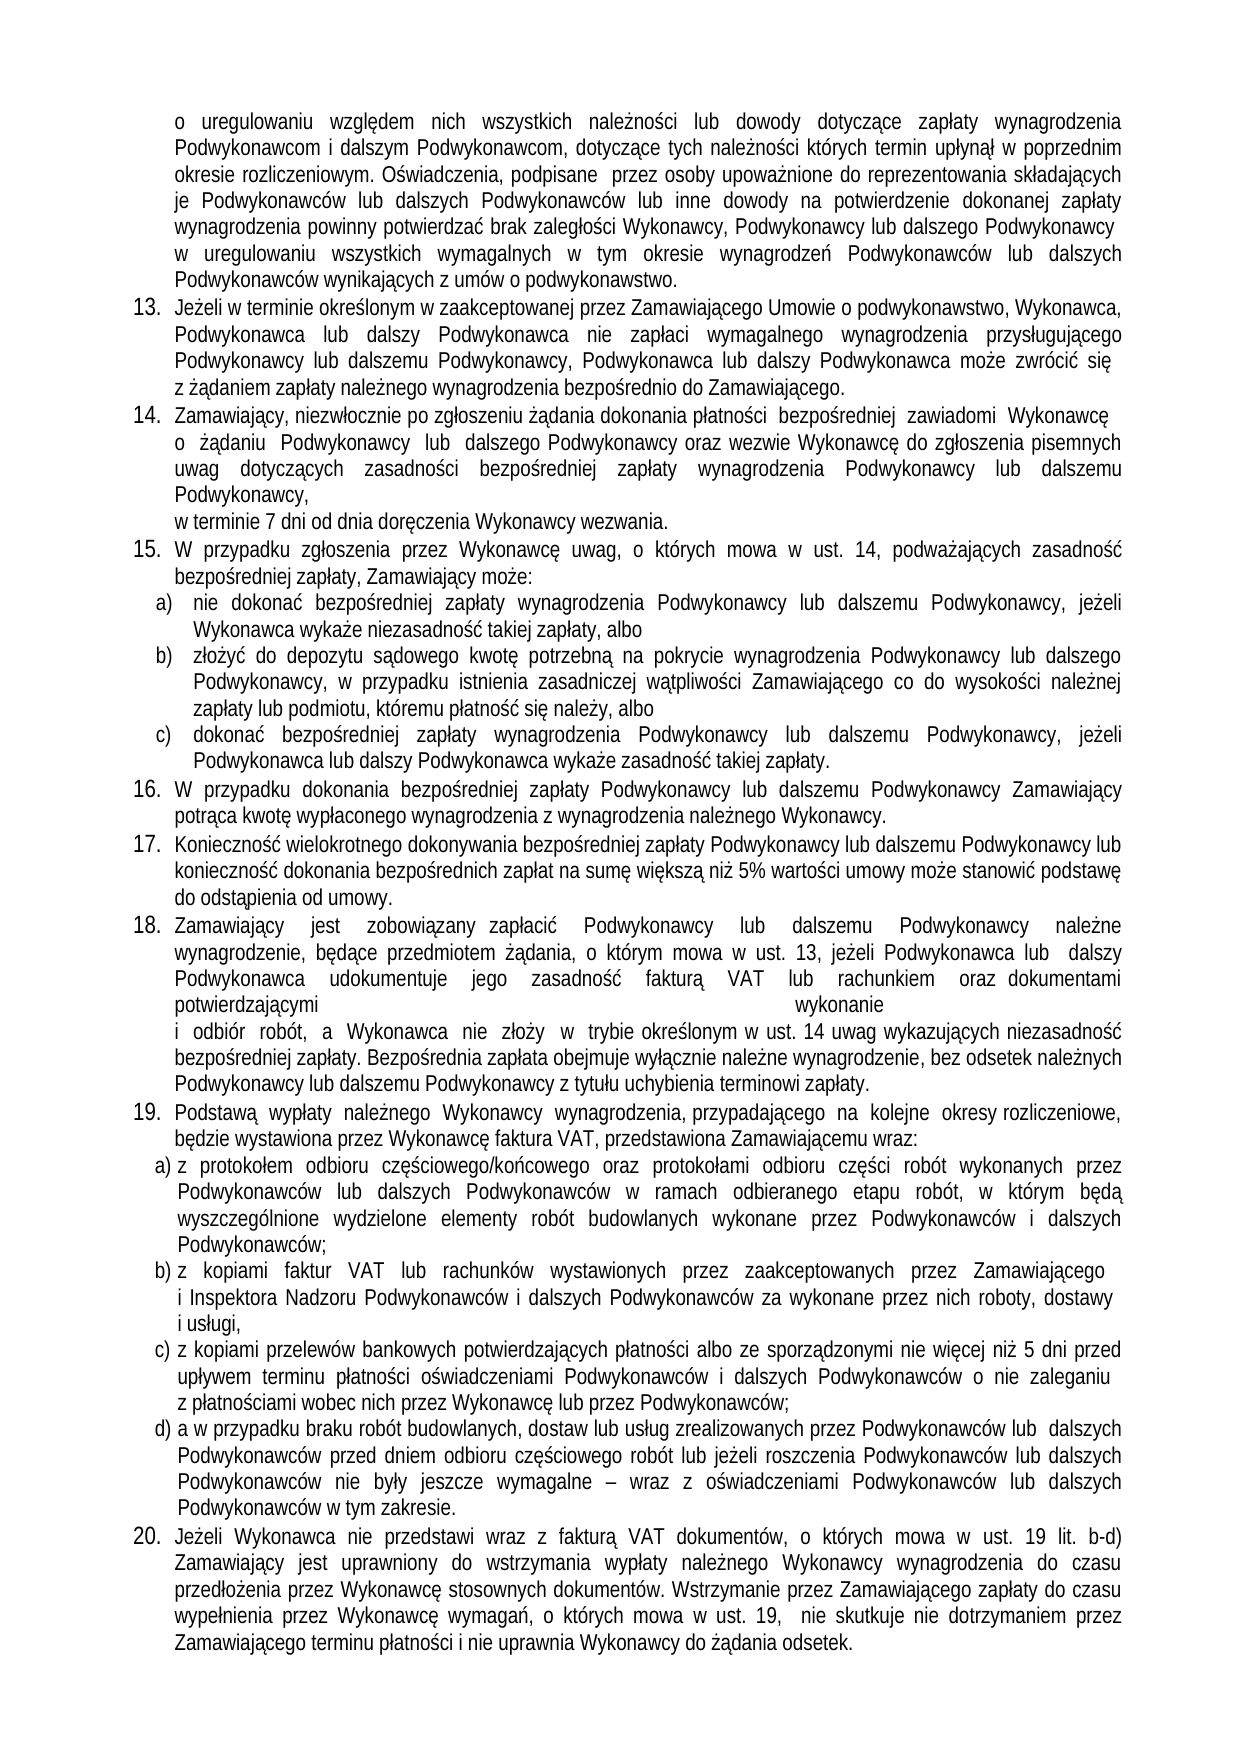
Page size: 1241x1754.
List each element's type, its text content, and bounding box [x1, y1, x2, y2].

list a w przypadku braku robót budowlanych, dostaw lub usług zrealizowanych przez Podwykonawców lub dalszych Podwykonawców przed dniem odbioru częściowego robót lub jeżeli roszczenia Podwykonawców lub dalszych Podwykonawców nie były jeszcze wymagalne – wraz z oświadczeniami Podwykonawców lub dalszych Podwykonawców w tym zakresie. [154, 1415, 1122, 1521]
list W przypadku zgłoszenia przez Wykonawcę uwag, o których mowa w ust. 14, podważających zasadność bezpośredniej zapłaty, Zamawiający może: [133, 534, 1122, 589]
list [133, 108, 1122, 292]
list złożyć do depozytu sądowego kwotę potrzebną na pokrycie wynagrodzenia Podwykonawcy lub dalszego Podwykonawcy, w przypadku istnienia zasadniczej wątpliwości Zamawiającego co do wysokości należnej zapłaty lub podmiotu, któremu płatność się należy, albo [156, 642, 1122, 721]
list nie dokonać bezpośredniej zapłaty wynagrodzenia Podwykonawcy lub dalszemu Podwykonawcy, jeżeli Wykonawca wykaże niezasadność takiej zapłaty, albo [156, 589, 1122, 642]
list z kopiami przelewów bankowych potwierdzających płatności albo ze sporządzonymi nie więcej niż 5 dni przed upływem terminu płatności oświadczeniami Podwykonawców i dalszych Podwykonawców o nie zaleganiu z płatnościami wobec nich przez Wykonawcę lub przez Podwykonawców; [154, 1336, 1122, 1415]
list Jeżeli Wykonawca nie przedstawi wraz z fakturą VAT dokumentów, o których mowa w ust. 19 lit. b-d) Zamawiający jest uprawniony do wstrzymania wypłaty należnego Wykonawcy wynagrodzenia do czasu przedłożenia przez Wykonawcę stosownych dokumentów. Wstrzymanie przez Zamawiającego zapłaty do czasu wypełnienia przez Wykonawcę wymagań, o których mowa w ust. 19, nie skutkuje nie dotrzymaniem przez Zamawiającego terminu płatności i nie uprawnia Wykonawcy do żądania odsetek. [133, 1521, 1122, 1655]
list Jeżeli w terminie określonym w zaakceptowanej przez Zamawiającego Umowie o podwykonawstwo, Wykonawca, Podwykonawca lub dalszy Podwykonawca nie zapłaci wymagalnego wynagrodzenia przysługującego Podwykonawcy lub dalszemu Podwykonawcy, Podwykonawca lub dalszy Podwykonawca może zwrócić się z żądaniem zapłaty należnego wynagrodzenia bezpośrednio do Zamawiającego. [133, 292, 1122, 400]
list Zamawiający, niezwłocznie po zgłoszeniu żądania dokonania płatności bezpośredniej zawiadomi Wykonawcę o żądaniu Podwykonawcy lub dalszego Podwykonawcy oraz wezwie Wykonawcę do zgłoszenia pisemnych uwag dotyczących zasadności bezpośredniej zapłaty wynagrodzenia Podwykonawcy lub dalszemu Podwykonawcy, w terminie 7 dni od dnia doręczenia Wykonawcy wezwania. [133, 400, 1122, 534]
list z kopiami faktur VAT lub rachunków wystawionych przez zaakceptowanych przez Zamawiającego i Inspektora Nadzoru Podwykonawców i dalszych Podwykonawców za wykonane przez nich roboty, dostawy i usługi, [154, 1257, 1122, 1336]
list z protokołem odbioru częściowego/końcowego oraz protokołami odbioru części robót wykonanych przez Podwykonawców lub dalszych Podwykonawców w ramach odbieranego etapu robót, w którym będą wyszczególnione wydzielone elementy robót budowlanych wykonane przez Podwykonawców i dalszych Podwykonawców; [154, 1152, 1122, 1257]
list dokonać bezpośredniej zapłaty wynagrodzenia Podwykonawcy lub dalszemu Podwykonawcy, jeżeli Podwykonawca lub dalszy Podwykonawca wykaże zasadność takiej zapłaty. [156, 721, 1122, 774]
list Konieczność wielokrotnego dokonywania bezpośredniej zapłaty Podwykonawcy lub dalszemu Podwykonawcy lub konieczność dokonania bezpośrednich zapłat na sumę większą niż 5% wartości umowy może stanowić podstawę do odstąpienia od umowy. [133, 829, 1122, 910]
list W przypadku dokonania bezpośredniej zapłaty Podwykonawcy lub dalszemu Podwykonawcy Zamawiający potrąca kwotę wypłaconego wynagrodzenia z wynagrodzenia należnego Wykonawcy. [133, 774, 1122, 829]
list Zamawiający jest zobowiązany zapłacić Podwykonawcy lub dalszemu Podwykonawcy należne wynagrodzenie, będące przedmiotem żądania, o którym mowa w ust. 13, jeżeli Podwykonawca lub dalszy Podwykonawca udokumentuje jego zasadność fakturą VAT lub rachunkiem oraz dokumentami potwierdzającymi wykonanie i odbiór robót, a Wykonawca nie złoży w trybie określonym w ust. 14 uwag wykazujących niezasadność bezpośredniej zapłaty. Bezpośrednia zapłata obejmuje wyłącznie należne wynagrodzenie, bez odsetek należnych Podwykonawcy lub dalszemu Podwykonawcy z tytułu uchybienia terminowi zapłaty. [133, 910, 1122, 1097]
list Podstawą wypłaty należnego Wykonawcy wynagrodzenia, przypadającego na kolejne okresy rozliczeniowe, będzie wystawiona przez Wykonawcę faktura VAT, przedstawiona Zamawiającemu wraz: [133, 1097, 1122, 1152]
